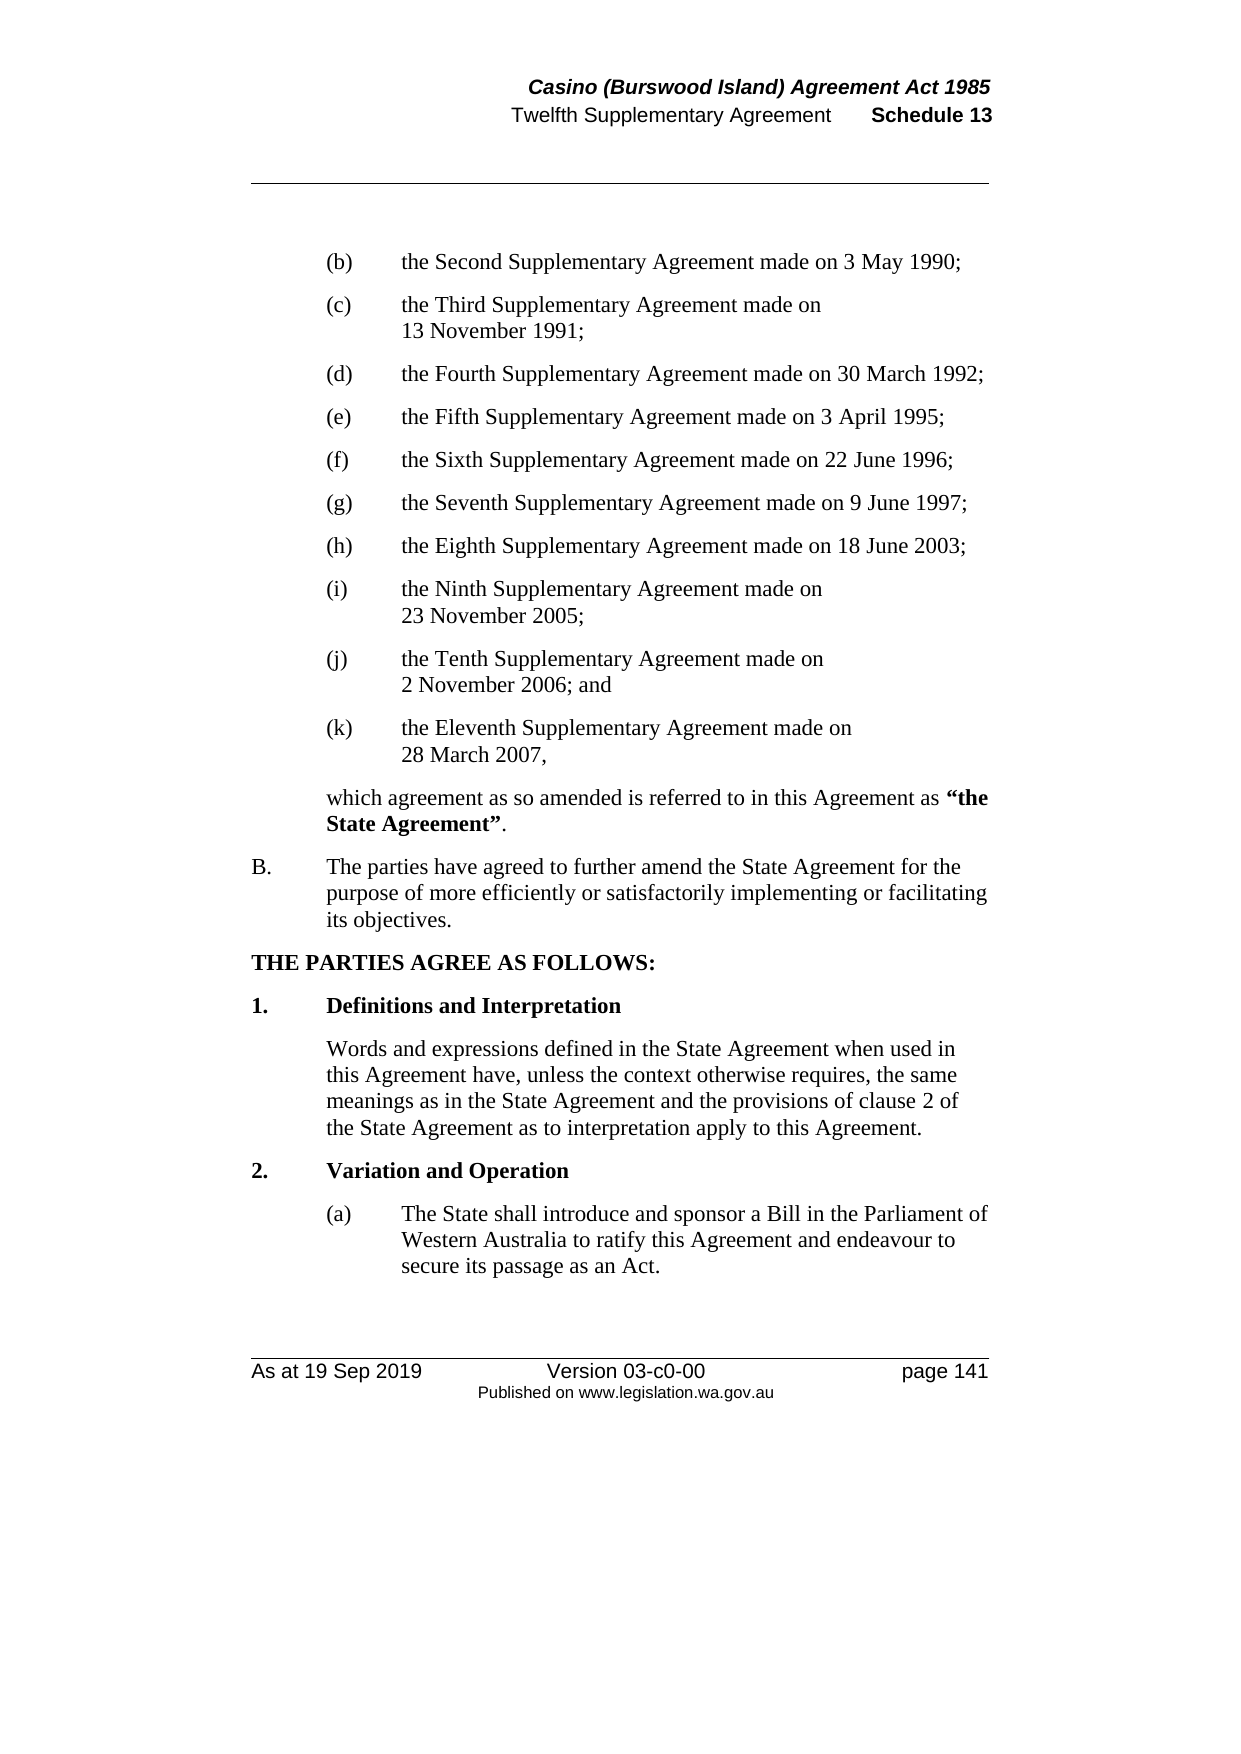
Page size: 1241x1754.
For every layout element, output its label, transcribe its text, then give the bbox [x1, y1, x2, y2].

text (h) the Eighth Supplementary Agreement made on 18 June 2003; [251, 532, 989, 559]
text (d) the Fourth Supplementary Agreement made on 30 March 1992; [251, 360, 989, 387]
text (j) the Tenth Supplementary Agreement made on 2 November 2006; and [251, 645, 989, 698]
text (e) the Fifth Supplementary Agreement made on 3 April 1995; [251, 403, 989, 430]
text (i) the Ninth Supplementary Agreement made on 23 November 2005; [251, 576, 989, 628]
text 2. Variation and Operation [251, 1157, 989, 1183]
text (c) the Third Supplementary Agreement made on 13 November 1991; [251, 291, 989, 344]
text (g) the Seventh Supplementary Agreement made on 9 June 1997; [251, 489, 989, 516]
text (k) the Eleventh Supplementary Agreement made on 28 March 2007, [251, 714, 989, 767]
text (a) The State shall introduce and sponsor a Bill in the Parliament of Western Australia to ratify this Agreement and endeavour to secure its passage as an Act. [251, 1200, 989, 1279]
text which agreement as so amended is referred to in this Agreement as “the State Agreement”. [251, 784, 989, 836]
text B. The parties have agreed to further amend the State Agreement for the purpose of more efficiently or satisfactorily implementing or facilitating its objectives. [251, 853, 989, 932]
text Words and expressions defined in the State Agreement when used in this Agreement have, unless the context otherwise requires, the same meanings as in the State Agreement and the provisions of clause 2 of the State Agreement as to interpretation apply to this Agreement. [251, 1035, 989, 1140]
text (f) the Sixth Supplementary Agreement made on 22 June 1996; [251, 446, 989, 473]
text (b) the Second Supplementary Agreement made on 3 May 1990; [251, 248, 989, 274]
text THE PARTIES AGREE AS FOLLOWS: [251, 949, 989, 975]
text 1. Definitions and Interpretation [251, 992, 989, 1018]
